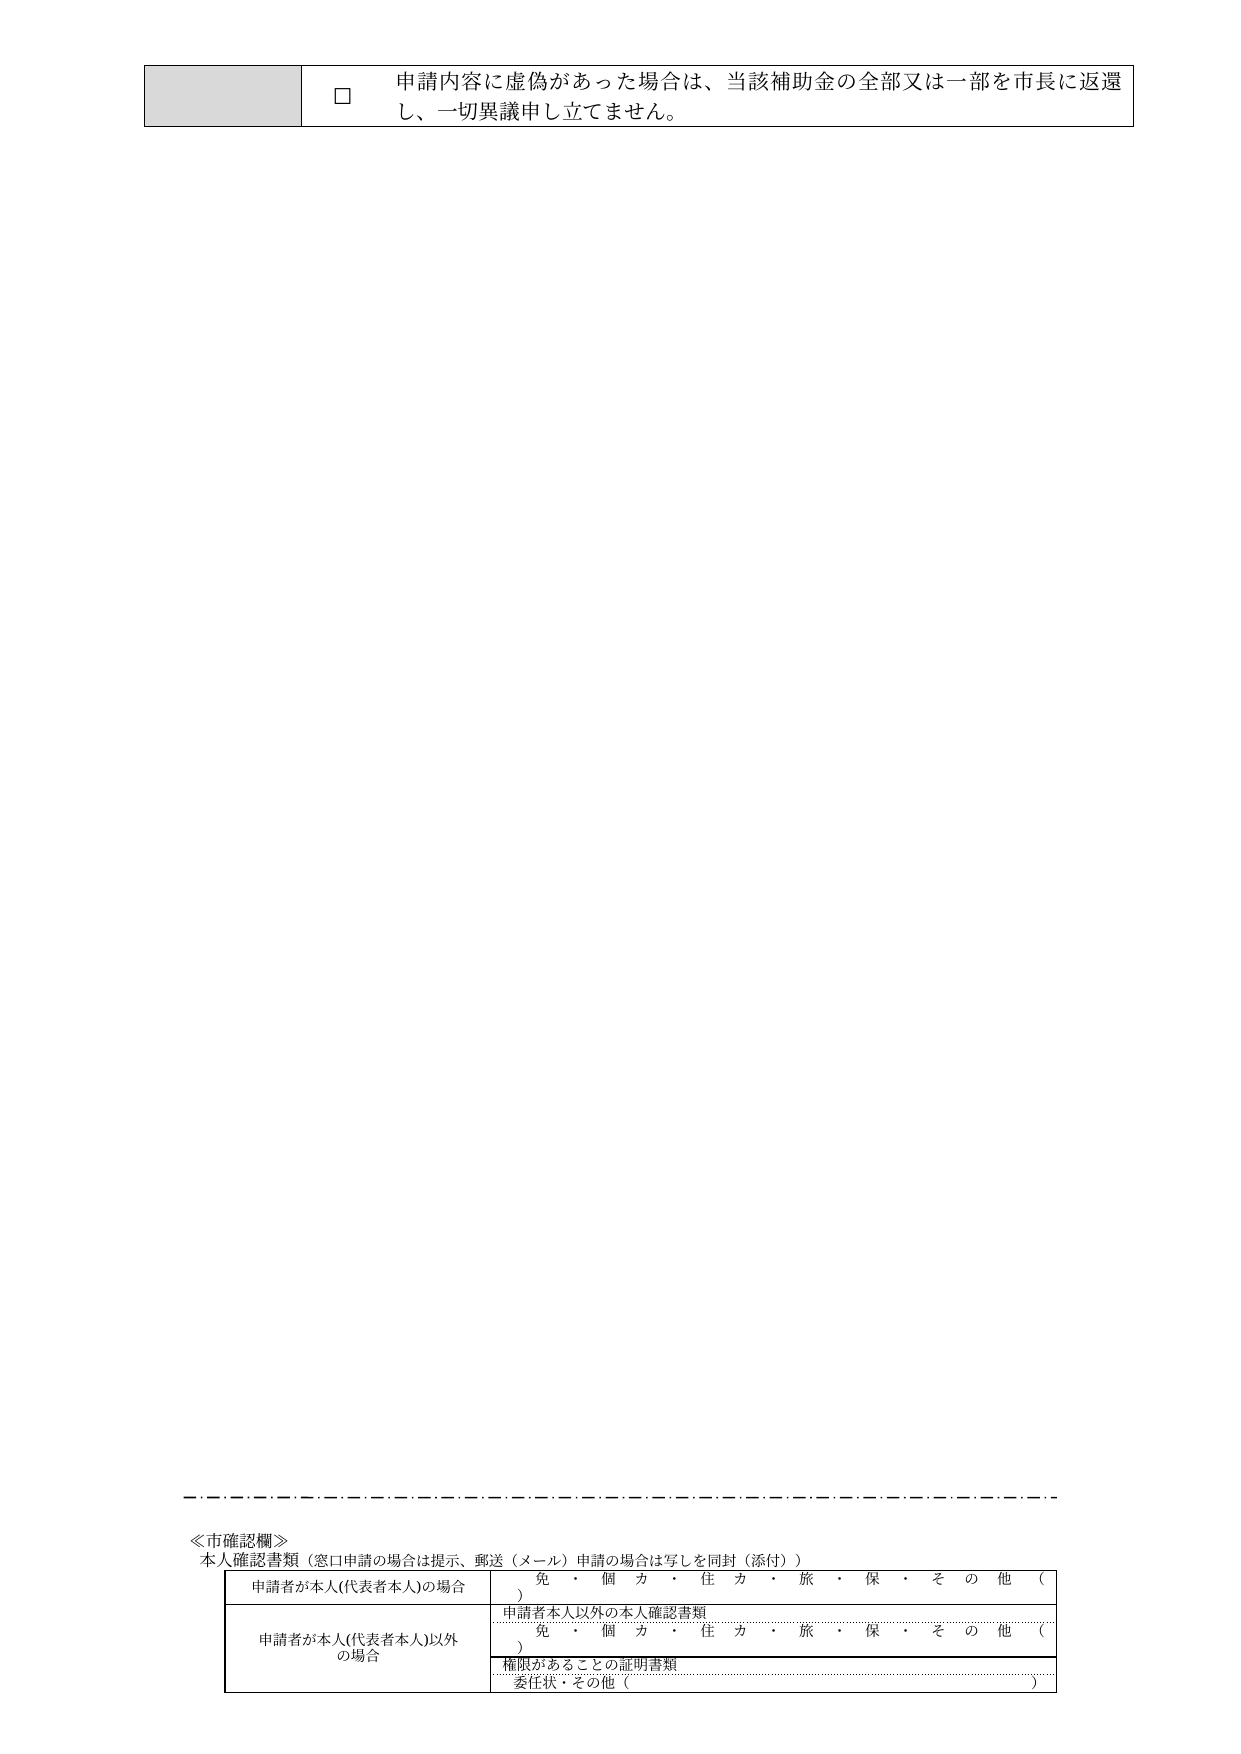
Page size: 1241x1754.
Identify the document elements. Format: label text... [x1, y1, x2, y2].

table_cell 申請内容に虚偽があった場合は、当該補助金の全部又は一部を市長に返還し、一切異議申し立てません。 [384, 66, 1133, 126]
table_cell [302, 66, 384, 126]
